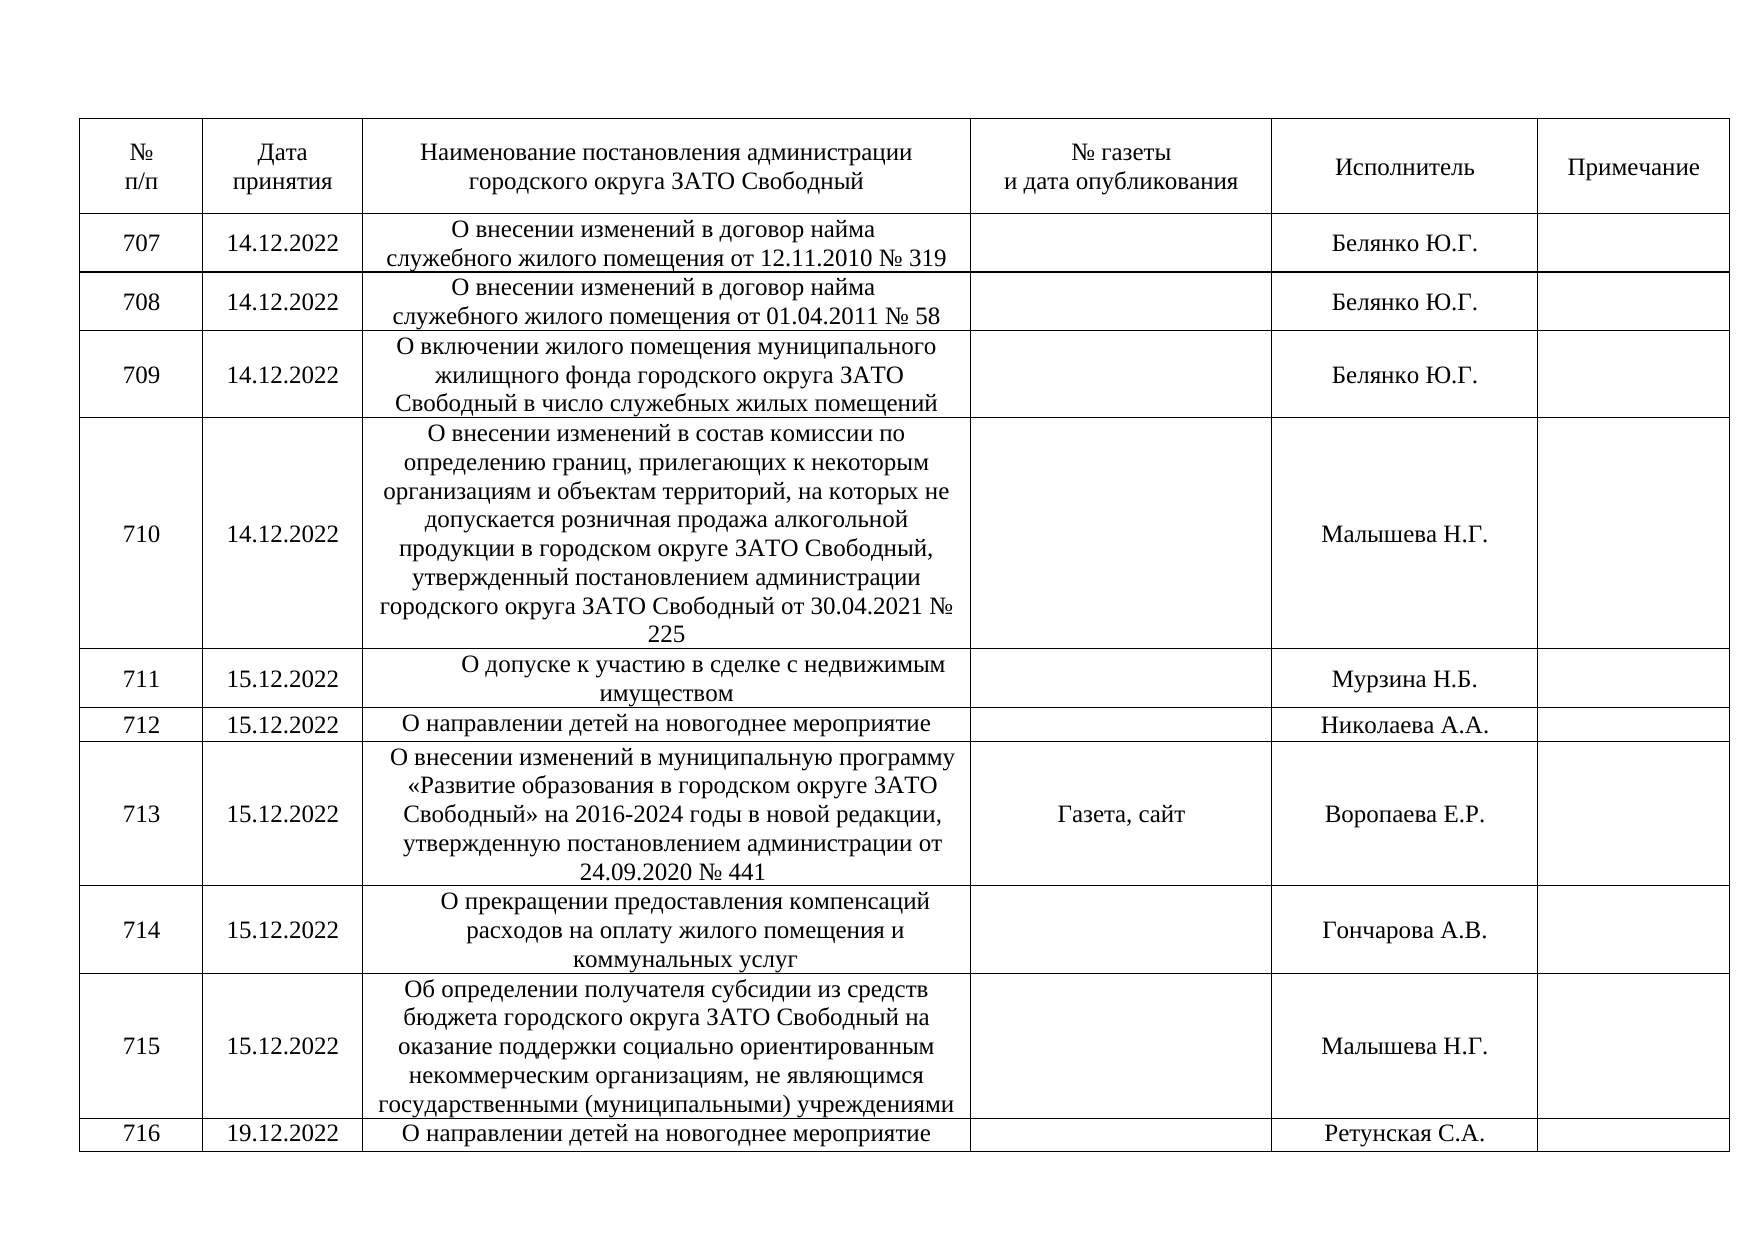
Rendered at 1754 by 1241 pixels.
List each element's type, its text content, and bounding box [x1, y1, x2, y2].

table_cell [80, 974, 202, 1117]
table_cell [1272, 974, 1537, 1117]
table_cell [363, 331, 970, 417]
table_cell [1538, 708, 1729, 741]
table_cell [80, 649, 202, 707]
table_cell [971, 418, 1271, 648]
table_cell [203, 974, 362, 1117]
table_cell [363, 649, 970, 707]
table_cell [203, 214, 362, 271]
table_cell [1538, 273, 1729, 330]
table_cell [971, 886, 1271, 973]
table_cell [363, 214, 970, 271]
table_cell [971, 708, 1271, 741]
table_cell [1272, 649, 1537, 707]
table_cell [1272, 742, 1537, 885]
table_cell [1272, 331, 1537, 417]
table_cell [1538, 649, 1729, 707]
table_header Наименование постановления администрации городского округа ЗАТО Свободный [363, 119, 970, 213]
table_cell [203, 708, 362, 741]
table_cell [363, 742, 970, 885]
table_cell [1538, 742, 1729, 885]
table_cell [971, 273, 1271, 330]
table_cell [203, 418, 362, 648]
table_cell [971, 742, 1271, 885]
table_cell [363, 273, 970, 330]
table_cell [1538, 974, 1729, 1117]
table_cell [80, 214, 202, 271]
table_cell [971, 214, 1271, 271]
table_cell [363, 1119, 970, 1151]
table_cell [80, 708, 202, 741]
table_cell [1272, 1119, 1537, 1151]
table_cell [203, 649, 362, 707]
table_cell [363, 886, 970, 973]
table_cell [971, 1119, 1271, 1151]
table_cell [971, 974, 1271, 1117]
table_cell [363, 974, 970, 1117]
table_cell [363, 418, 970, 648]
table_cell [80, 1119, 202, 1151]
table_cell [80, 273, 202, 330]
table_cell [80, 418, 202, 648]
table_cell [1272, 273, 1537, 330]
table_header Исполнитель [1272, 119, 1537, 213]
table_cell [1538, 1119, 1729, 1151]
table_header № газеты и дата опубликования [971, 119, 1271, 213]
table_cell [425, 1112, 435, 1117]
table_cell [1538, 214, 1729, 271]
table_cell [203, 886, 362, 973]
table_header Примечание [1538, 119, 1729, 213]
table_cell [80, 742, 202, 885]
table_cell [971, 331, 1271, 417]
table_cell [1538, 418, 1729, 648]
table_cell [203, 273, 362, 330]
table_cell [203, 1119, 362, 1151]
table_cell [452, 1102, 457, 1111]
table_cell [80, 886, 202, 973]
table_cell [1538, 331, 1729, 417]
table_header № п/п [80, 119, 202, 213]
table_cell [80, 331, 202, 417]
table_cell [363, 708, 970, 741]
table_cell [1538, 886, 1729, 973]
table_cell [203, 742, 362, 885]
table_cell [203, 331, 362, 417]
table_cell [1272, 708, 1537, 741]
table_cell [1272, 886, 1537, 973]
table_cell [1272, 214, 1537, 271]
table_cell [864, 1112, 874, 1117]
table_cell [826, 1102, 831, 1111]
table_header Дата принятия [203, 119, 362, 213]
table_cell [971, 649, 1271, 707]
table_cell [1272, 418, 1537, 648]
